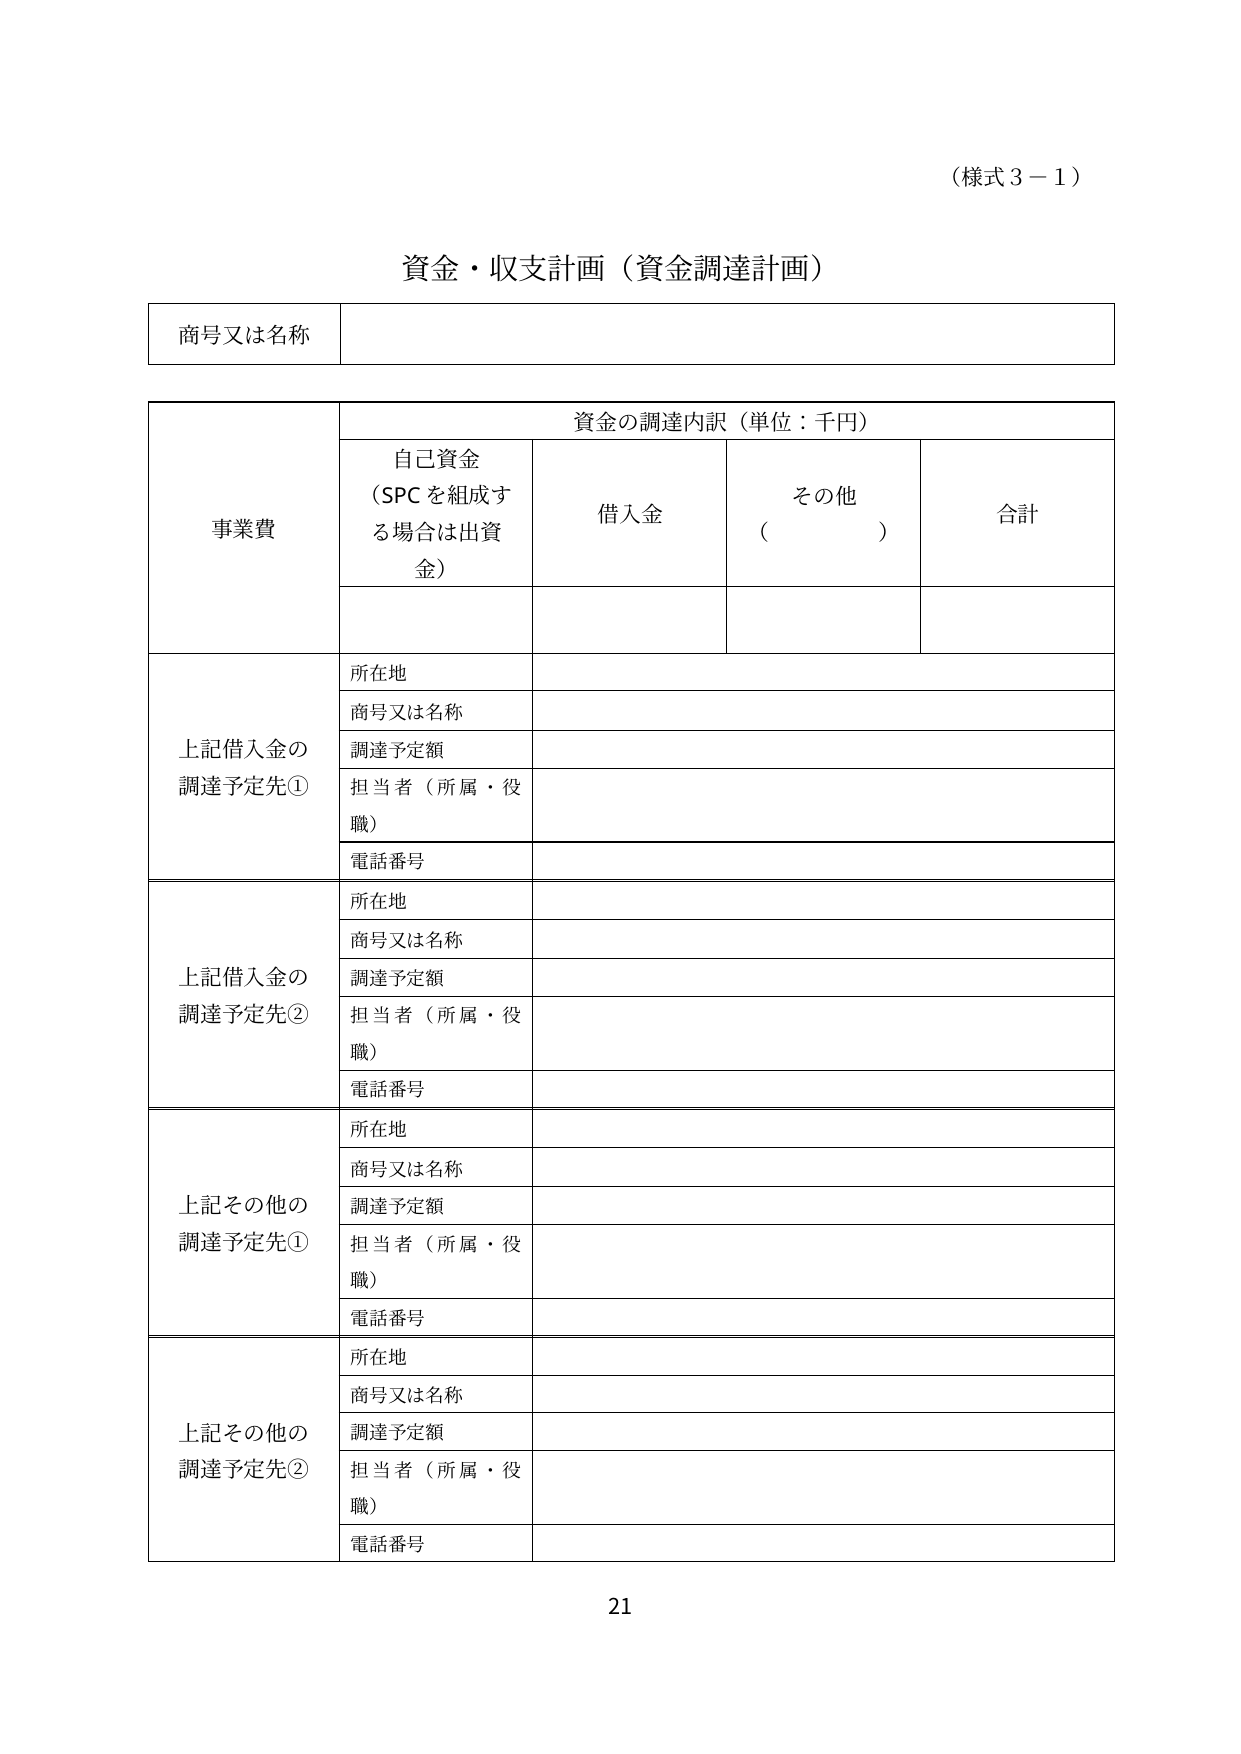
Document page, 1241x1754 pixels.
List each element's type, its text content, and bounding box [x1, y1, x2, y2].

text （様式３－１） [148, 157, 1092, 194]
table_cell [533, 997, 1114, 1069]
table_cell [533, 587, 726, 653]
table_cell [533, 731, 1114, 767]
table_cell [533, 959, 1114, 996]
table_cell [533, 1376, 1114, 1412]
table_cell [533, 1148, 1114, 1186]
table_cell [533, 1071, 1114, 1107]
table_cell [533, 882, 1114, 918]
table_cell 調達予定額 [340, 731, 532, 767]
table_cell 商号又は名称 [340, 1148, 532, 1186]
table_cell [533, 920, 1114, 958]
table_cell 調達予定額 [340, 1413, 532, 1450]
table_cell [921, 587, 1114, 653]
table_cell 所在地 [340, 882, 532, 918]
table_cell その他 （ ） [727, 440, 920, 586]
table_cell 調達予定額 [340, 1187, 532, 1224]
table_cell [533, 1413, 1114, 1450]
table_cell [533, 1225, 1114, 1298]
table_cell [533, 1187, 1114, 1224]
table_header 資金の調達内訳（単位：千円） [340, 403, 1114, 439]
table_cell 担当者（所属・役職） [340, 1225, 532, 1298]
table_cell 上記その他の 調達予定先① [149, 1110, 339, 1335]
table_cell 担当者（所属・役職） [340, 1451, 532, 1524]
table_cell 電話番号 [340, 1525, 532, 1561]
table_cell [533, 1338, 1114, 1375]
table_cell [533, 1299, 1114, 1335]
text 資金・収支計画（資金調達計画） [148, 230, 1092, 303]
table_cell 担当者（所属・役職） [340, 997, 532, 1069]
table_cell [533, 654, 1114, 690]
table_cell 商号又は名称 [340, 691, 532, 730]
table_cell [533, 1525, 1114, 1561]
table_cell 担当者（所属・役職） [340, 769, 532, 841]
table_cell 所在地 [340, 1110, 532, 1147]
table_cell 上記借入金の 調達予定先② [149, 882, 339, 1107]
table_cell 電話番号 [340, 1071, 532, 1107]
table_header [341, 304, 1114, 364]
table_cell 上記その他の 調達予定先② [149, 1338, 339, 1561]
table_header 商号又は名称 [149, 304, 340, 364]
table_cell 上記借入金の 調達予定先① [149, 654, 339, 879]
table_cell 調達予定額 [340, 959, 532, 996]
table_cell 商号又は名称 [340, 1376, 532, 1412]
table_cell [533, 691, 1114, 730]
table_cell 自己資金 （SPCを組成する場合は出資金） [340, 440, 532, 586]
table_cell 電話番号 [340, 843, 532, 879]
table_header 事業費 [149, 403, 339, 653]
table_cell [533, 1451, 1114, 1524]
table_cell 商号又は名称 [340, 920, 532, 958]
table_cell 合計 [921, 440, 1114, 586]
table_cell [340, 587, 532, 653]
table_cell 電話番号 [340, 1299, 532, 1335]
table_cell 所在地 [340, 654, 532, 690]
table_cell [533, 843, 1114, 879]
table_cell 借入金 [533, 440, 726, 586]
table_cell [727, 587, 920, 653]
table_cell [533, 769, 1114, 841]
table_cell 所在地 [340, 1338, 532, 1375]
table_cell [533, 1110, 1114, 1147]
